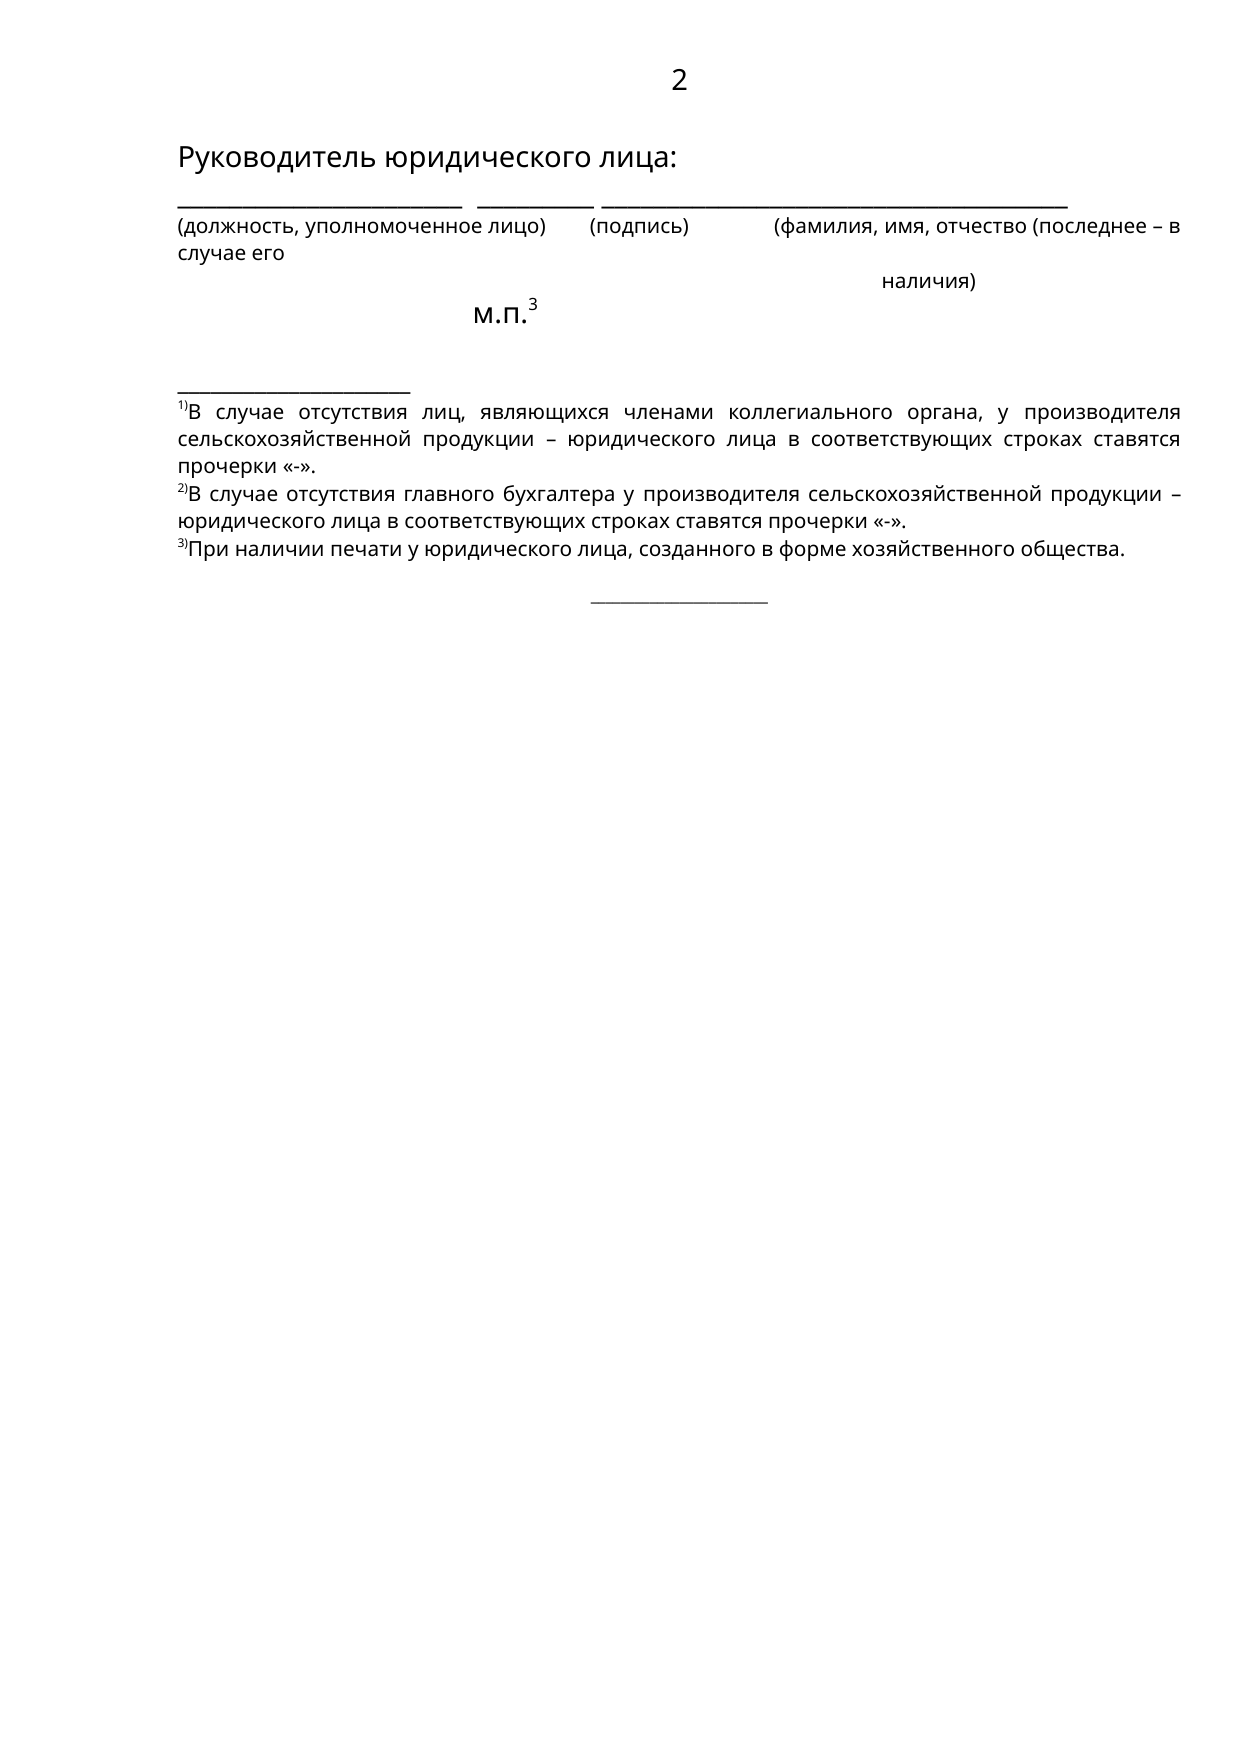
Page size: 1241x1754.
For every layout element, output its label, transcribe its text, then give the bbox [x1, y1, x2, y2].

text ______________________ _________ ____________________________________ [177, 175, 1181, 212]
text 1)В случае отсутствия лиц, являющихся членами коллегиального органа, у производителя сельскохозяйственной продукции – юридического лица в соответствующих строках ставятся прочерки «-». [177, 397, 1181, 480]
text м.п.3 [325, 293, 1181, 331]
text наличия) [177, 266, 1181, 293]
text 2)В случае отсутствия главного бухгалтера у производителя сельскохозяйственной продукции – юридического лица в соответствующих строках ставятся прочерки «-». [177, 480, 1181, 535]
text ________________________ [177, 583, 1181, 606]
text Руководитель юридического лица: [177, 137, 1181, 175]
text 3)При наличии печати у юридического лица, созданного в форме хозяйственного общества. [177, 535, 1181, 562]
text _____________________ [177, 364, 1181, 397]
text (должность, уполномоченное лицо) (подпись) (фамилия, имя, отчество (последнее – в случае его [177, 212, 1181, 266]
